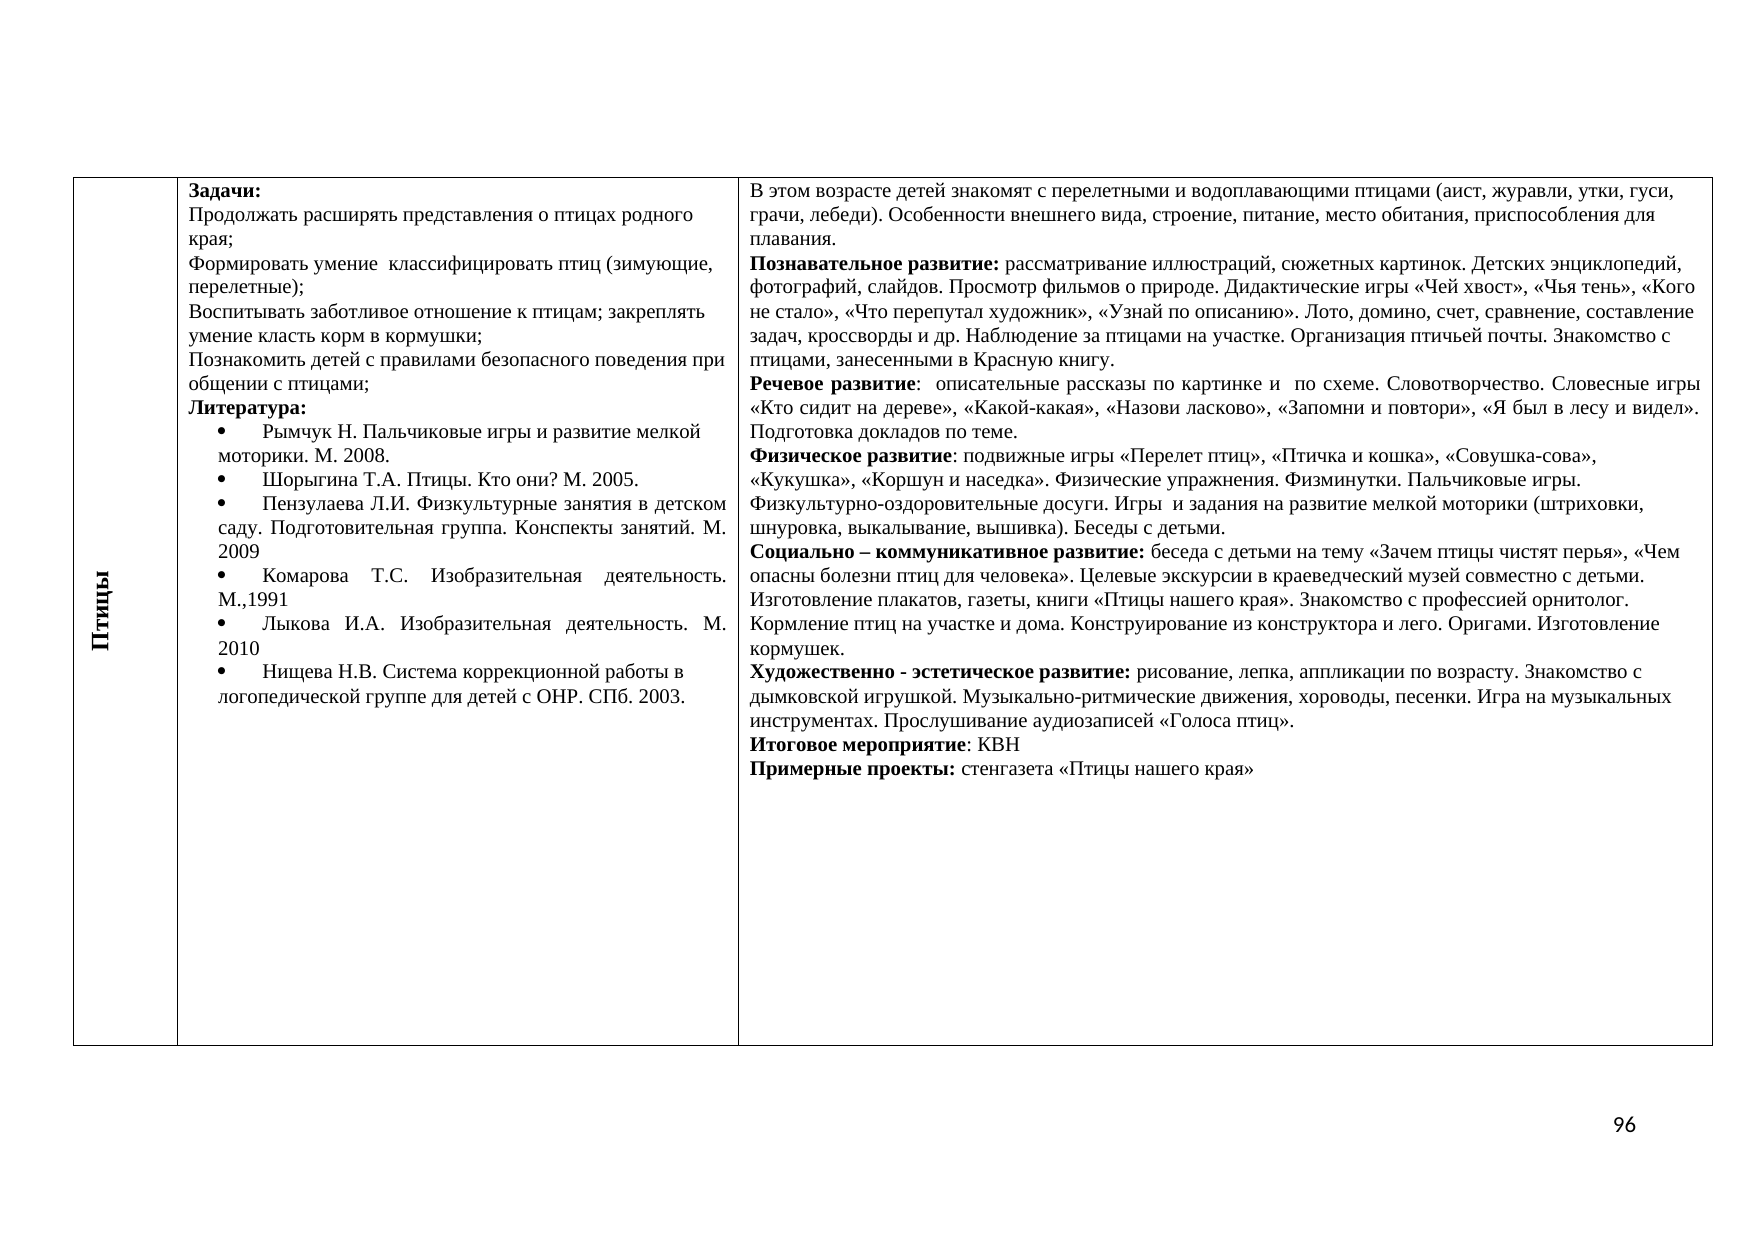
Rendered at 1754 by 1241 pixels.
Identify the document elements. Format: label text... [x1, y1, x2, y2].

table_cell В этом возрасте детей знакомят с перелетными и водоплавающими птицами (аист, журавли, утки, гуси, грачи, лебеди). Особенности внешнего вида, строение, питание, место обитания, приспособления для плавания. Познавательное развитие: рассматривание иллюстраций, сюжетных картинок. Детских энциклопедий, фотографий, слайдов. Просмотр фильмов о природе. Дидактические игры «Чей хвост», «Чья тень», «Кого не стало», «Что перепутал художник», «Узнай по описанию». Лото, домино, счет, сравнение, составление задач, кроссворды и др. Наблюдение за птицами на участке. Организация птичьей почты. Знакомство с птицами, занесенными в Красную книгу. Речевое развитие: описательные рассказы по картинке и по схеме. Словотворчество. Словесные игры «Кто сидит на дереве», «Какой-какая», «Назови ласково», «Запомни и повтори», «Я был в лесу и видел». Подготовка докладов по теме. Физическое развитие: подвижные игры «Перелет птиц», «Птичка и кошка», «Совушка-сова», «Кукушка», «Коршун и наседка». Физические упражнения. Физминутки. Пальчиковые игры. Физкультурно-оздоровительные досуги. Игры и задания на развитие мелкой моторики (штриховки, шнуровка, выкалывание, вышивка). Беседы с детьми. Социально – коммуникативное развитие: беседа с детьми на тему «Зачем птицы чистят перья», «Чем опасны болезни птиц для человека». Целевые экскурсии в краеведческий музей совместно с детьми. Изготовление плакатов, газеты, книги «Птицы нашего края». Знакомство с профессией орнитолог. Кормление птиц на участке и дома. Конструирование из конструктора и лего. Оригами. Изготовление кормушек. Художественно - эстетическое развитие: рисование, лепка, аппликации по возрасту. Знакомство с дымковской игрушкой. Музыкально-ритмические движения, хороводы, песенки. Игра на музыкальных инструментах. Прослушивание аудиозаписей «Голоса птиц». Итоговое мероприятие: КВН Примерные проекты: стенгазета «Птицы нашего края» [739, 178, 1712, 1044]
table_cell Птицы [74, 178, 177, 1044]
table_cell Задачи: Продолжать расширять представления о птицах родного края; Формировать умение классифицировать птиц (зимующие, перелетные); Воспитывать заботливое отношение к птицам; закреплять умение класть корм в кормушки; Познакомить детей с правилами безопасного поведения при общении с птицами; Литература: Рымчук Н. Пальчиковые игры и развитие мелкой моторики. М. 2008. Шорыгина Т.А. Птицы. Кто они? М. 2005. Пензулаева Л.И. Физкультурные занятия в детском саду. Подготовительная группа. Конспекты занятий. М. 2009 Комарова Т.С. Изобразительная деятельность. М.,1991 Лыкова И.А. Изобразительная деятельность. М. 2010 Нищева Н.В. Система коррекционной работы в логопедической группе для детей с ОНР. СПб. 2003. [178, 178, 738, 1044]
